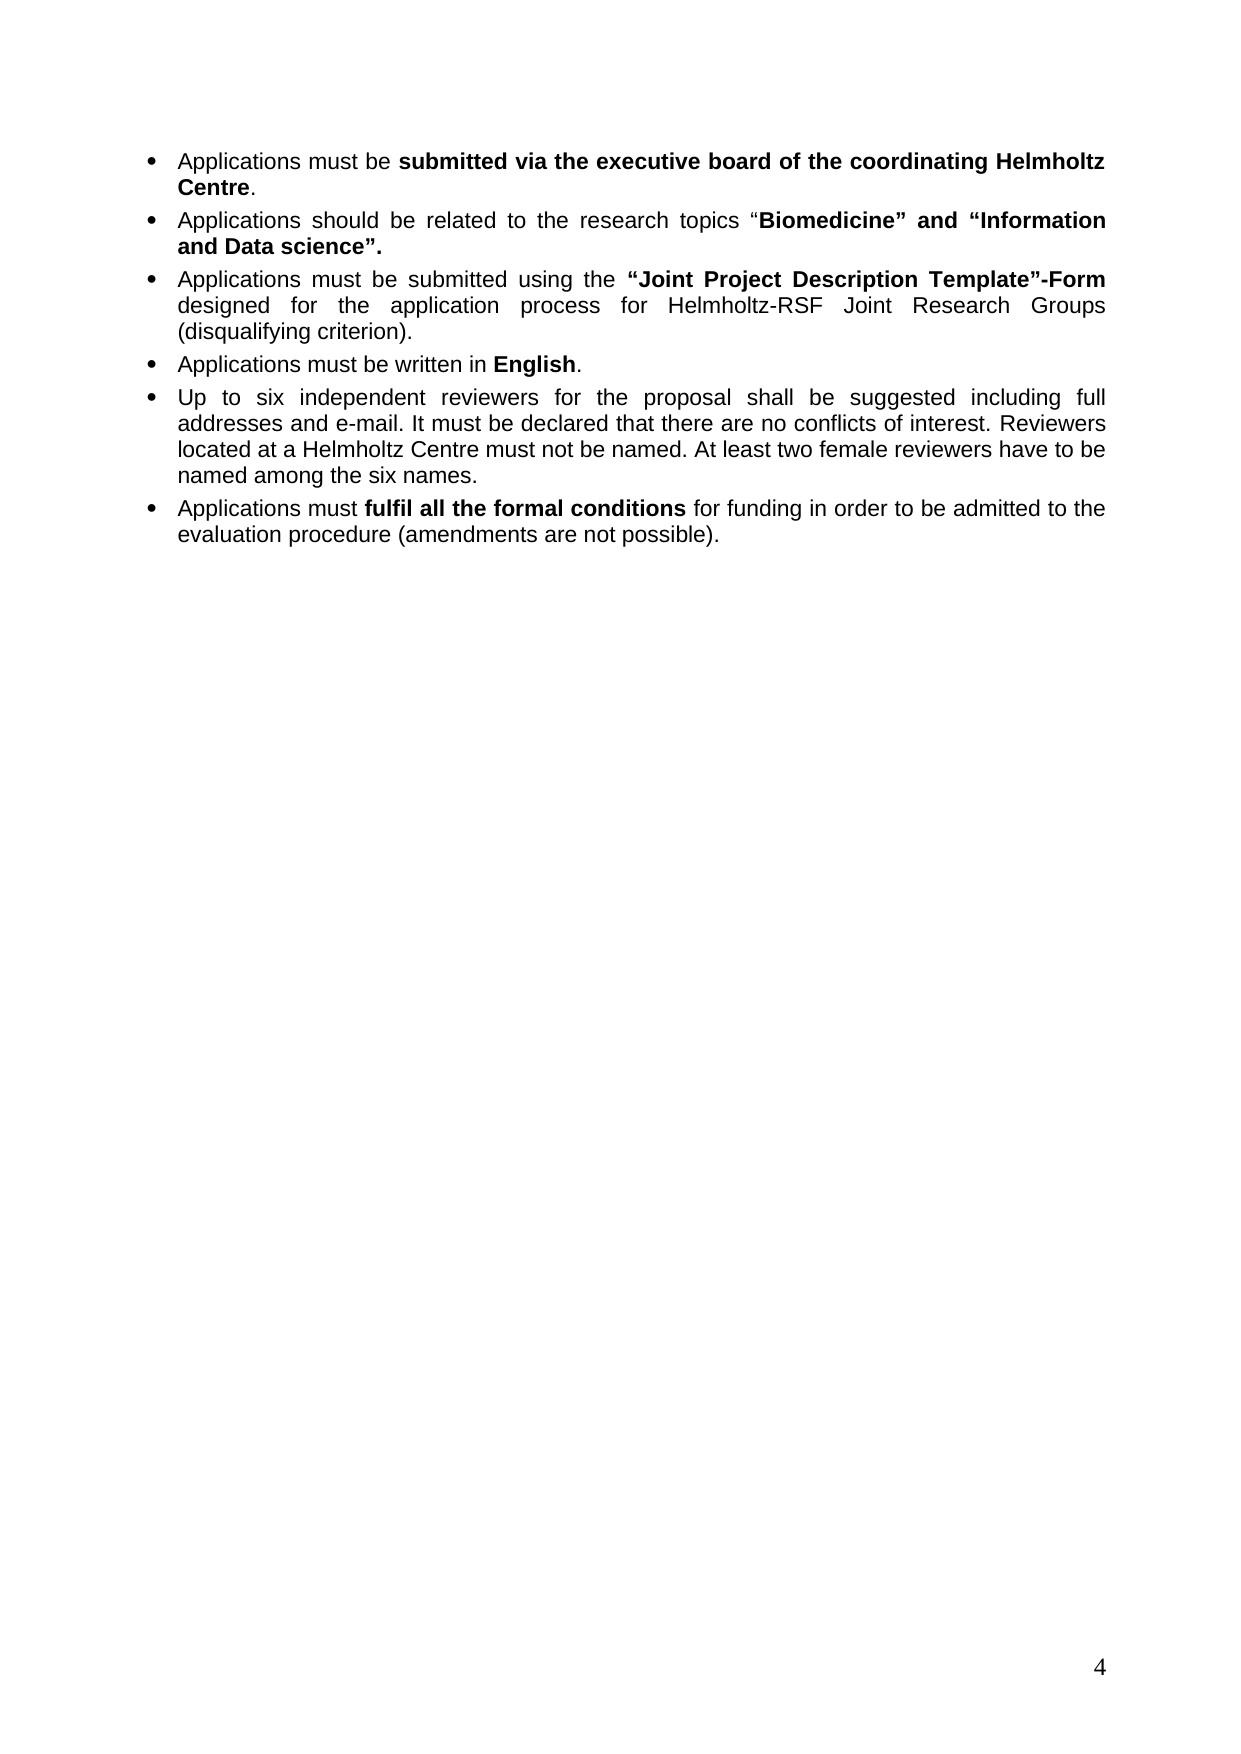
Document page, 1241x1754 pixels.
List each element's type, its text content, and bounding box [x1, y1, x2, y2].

list Applications must be written in English. [148, 351, 1106, 377]
list Up to six independent reviewers for the proposal shall be suggested including full addresses and e-mail. It must be declared that there are no conflicts of interest. Reviewers located at a Helmholtz Centre must not be named. At least two female reviewers have to be named among the six names. [148, 383, 1106, 489]
list Applications must fulfil all the formal conditions for funding in order to be admitted to the evaluation procedure (amendments are not possible). [148, 495, 1106, 548]
list Applications must be submitted using the “Joint Project Description Template”-Form designed for the application process for Helmholtz-RSF Joint Research Groups (disqualifying criterion). [148, 266, 1106, 344]
list Applications must be submitted via the executive board of the coordinating Helmholtz Centre. [148, 148, 1106, 200]
list Applications should be related to the research topics “Biomedicine” and “Information and Data science”. [148, 207, 1106, 259]
